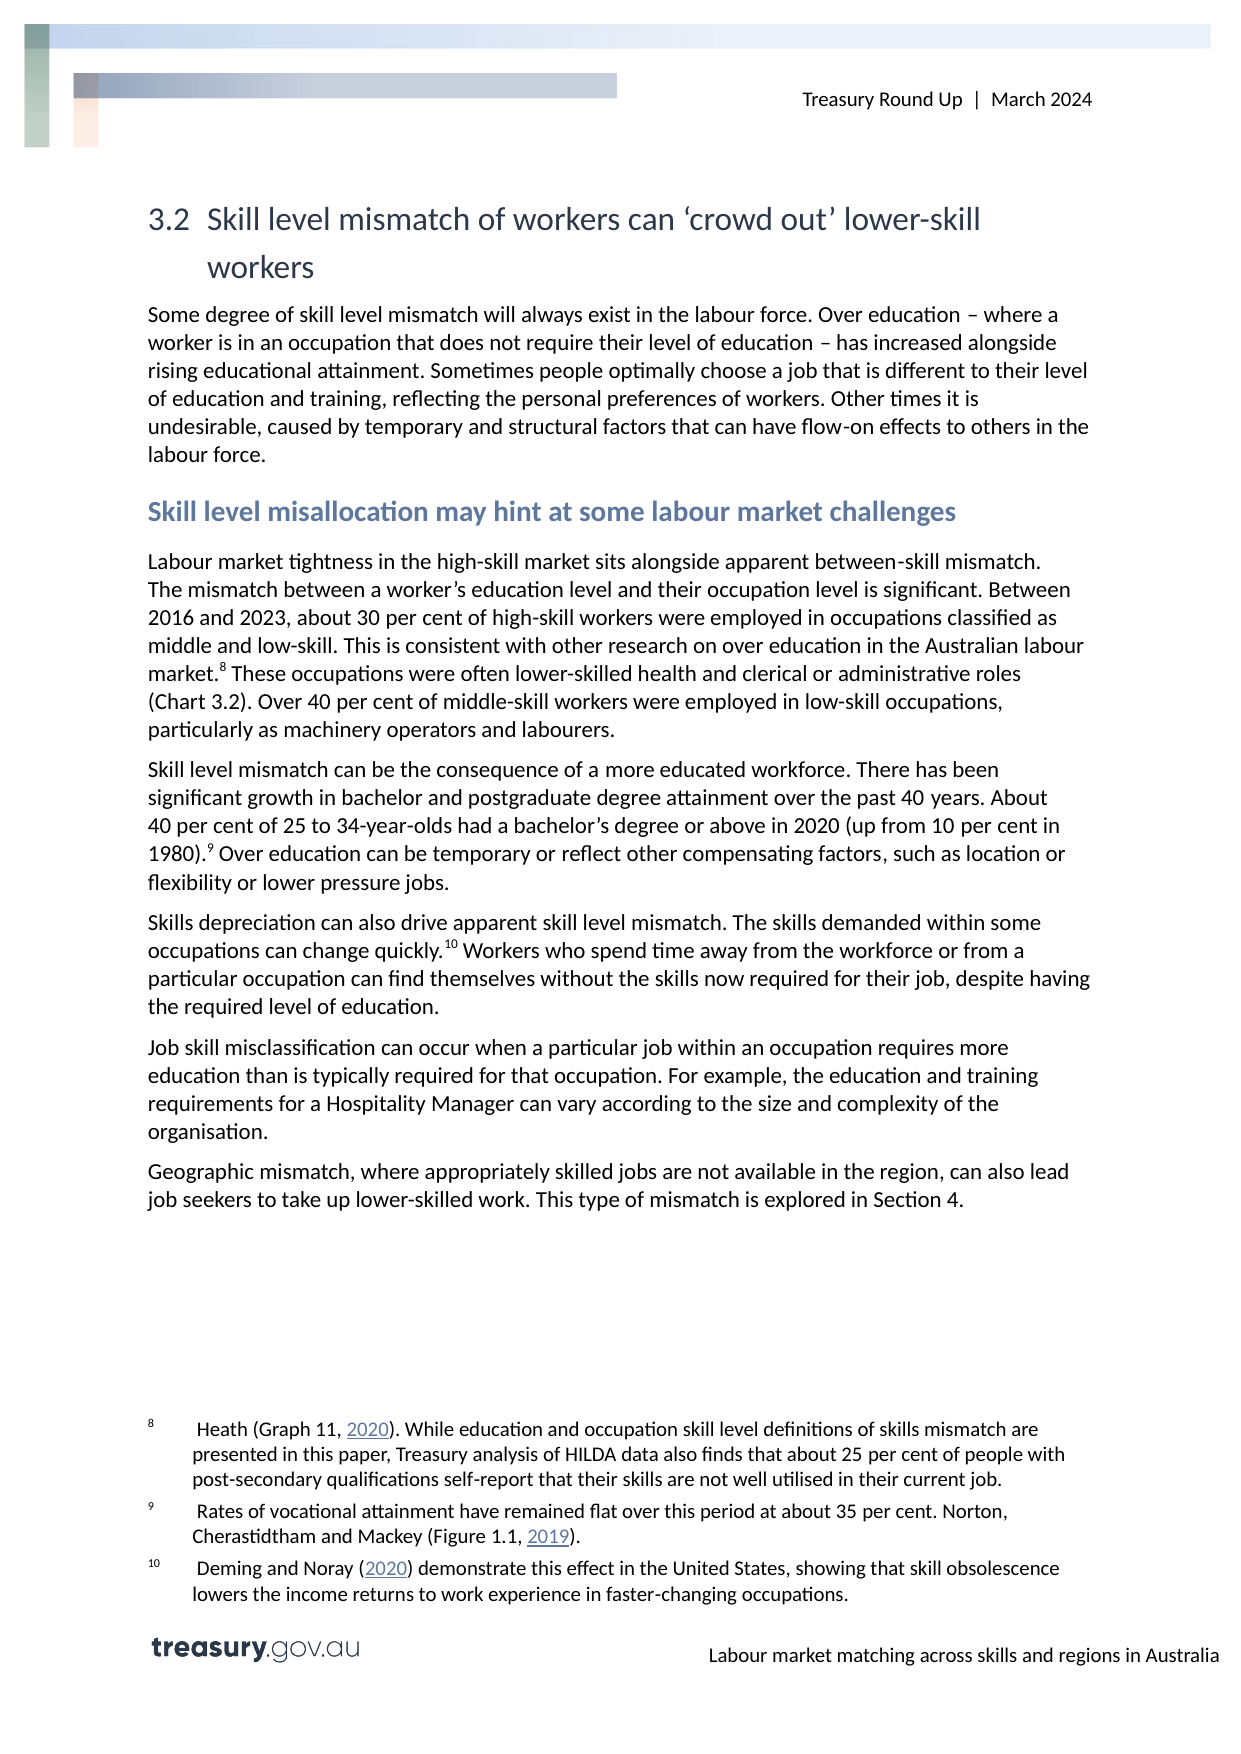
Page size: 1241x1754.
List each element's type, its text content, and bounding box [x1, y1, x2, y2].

picture [0, 0, 1235, 171]
subtitle Skill level mismatch of workers can ‘crowd out’ lower-skill workers [148, 192, 1092, 288]
text Geographic mismatch, where appropriately skilled jobs are not available in the region, can also lead job seekers to take up lower-skilled work. This type of mismatch is explored in Section 4. [148, 1157, 1092, 1213]
picture [147, 1629, 365, 1663]
text Job skill misclassification can occur when a particular job within an occupation requires more education than is typically required for that occupation. For example, the education and training requirements for a Hospitality Manager can vary according to the size and complexity of the organisation. [148, 1033, 1092, 1145]
text Skills depreciation can also drive apparent skill level mismatch. The skills demanded within some occupations can change quickly. Workers who spend time away from the workforce or from a particular occupation can find themselves without the skills now required for their job, despite having the required level of education. [148, 908, 1092, 1020]
text Labour market tightness in the high-skill market sits alongside apparent between-skill mismatch. The mismatch between a worker’s education level and their occupation level is significant. Between 2016 and 2023, about 30 per cent of high-skill workers were employed in occupations classified as middle and low-skill. This is consistent with other research on over education in the Australian labour market. These occupations were often lower-skilled health and clerical or administrative roles (Chart 3.2). Over 40 per cent of middle-skill workers were employed in low-skill occupations, particularly as machinery operators and labourers. [148, 547, 1092, 743]
subtitle Skill level misallocation may hint at some labour market challenges [148, 493, 1092, 529]
text Skill level mismatch can be the consequence of a more educated workforce. There has been significant growth in bachelor and postgraduate degree attainment over the past 40 years. About 40 per cent of 25 to 34-year-olds had a bachelor’s degree or above in 2020 (up from 10 per cent in 1980). Over education can be temporary or reflect other compensating factors, such as location or flexibility or lower pressure jobs. [148, 756, 1092, 896]
text Some degree of skill level mismatch will always exist in the labour force. Over education – where a worker is in an occupation that does not require their level of education – has increased alongside rising educational attainment. Sometimes people optimally choose a job that is different to their level of education and training, reflecting the personal preferences of workers. Other times it is undesirable, caused by temporary and structural factors that can have flow-on effects to others in the labour force. [148, 300, 1092, 468]
